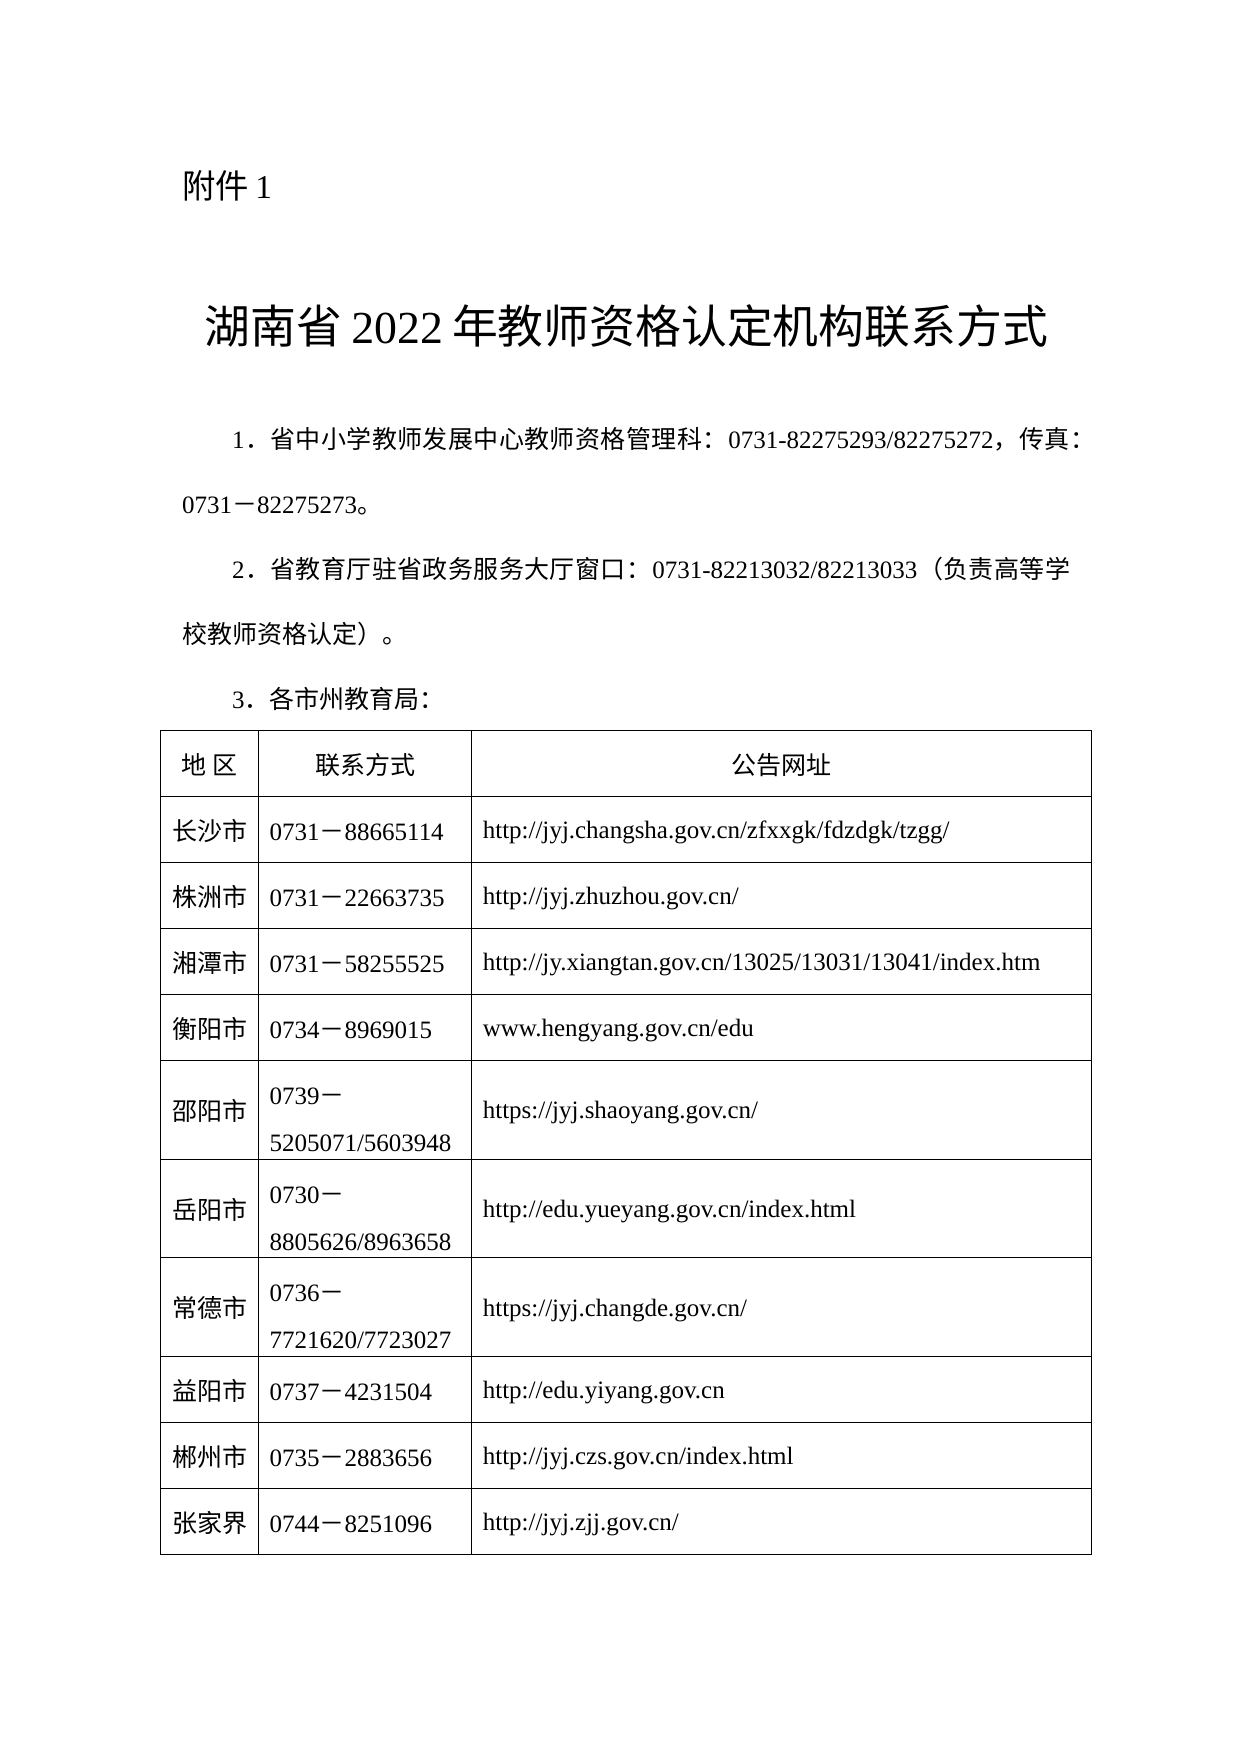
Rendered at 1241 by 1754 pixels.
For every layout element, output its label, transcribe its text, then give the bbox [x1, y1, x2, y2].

table_cell https://jyj.changde.gov.cn/ [472, 1258, 1091, 1356]
table_cell 衡阳市 [161, 995, 258, 1060]
table_cell 0734－8969015 [259, 995, 471, 1060]
table_cell 邵阳市 [161, 1061, 258, 1159]
table_cell http://jyj.zhuzhou.gov.cn/ [472, 863, 1091, 928]
table_cell 0731－58255525 [259, 929, 471, 994]
table_cell 株洲市 [161, 863, 258, 928]
table_cell http://jy.xiangtan.gov.cn/13025/13031/13041/index.htm [472, 929, 1091, 994]
table_cell 0744－8251096 [259, 1489, 471, 1554]
table_cell 0736－7721620/7723027 [259, 1258, 471, 1356]
table_header 联系方式 [259, 731, 471, 796]
table_cell http://jyj.zjj.gov.cn/ [472, 1489, 1091, 1554]
table_cell 0730－8805626/8963658 [259, 1160, 471, 1257]
table_cell 常德市 [161, 1258, 258, 1356]
table_cell 张家界 [161, 1489, 258, 1554]
table_cell http://jyj.changsha.gov.cn/zfxxgk/fdzdgk/tzgg/ [472, 797, 1091, 862]
table_cell 0735－2883656 [259, 1423, 471, 1488]
table_cell 0731－22663735 [259, 863, 471, 928]
table_header 地 区 [161, 731, 258, 796]
text 湖南省2022年教师资格认定机构联系方式 [182, 275, 1070, 372]
table_cell 郴州市 [161, 1423, 258, 1488]
table_cell www.hengyang.gov.cn/edu [472, 995, 1091, 1060]
table_cell 0731－88665114 [259, 797, 471, 862]
table_cell 0737－4231504 [259, 1357, 471, 1422]
text 3．各市州教育局： [182, 665, 1070, 730]
text 2．省教育厅驻省政务服务大厅窗口：0731-82213032/82213033（负责高等学校教师资格认定）。 [182, 535, 1070, 665]
table_header 公告网址 [472, 731, 1091, 796]
table_cell http://edu.yueyang.gov.cn/index.html [472, 1160, 1091, 1257]
table_cell 长沙市 [161, 797, 258, 862]
table_cell 益阳市 [161, 1357, 258, 1422]
text 1．省中小学教师发展中心教师资格管理科：0731-82275293/82275272，传真：0731－82275273。 [182, 405, 1070, 535]
table_cell 湘潭市 [161, 929, 258, 994]
table_cell 岳阳市 [161, 1160, 258, 1257]
table_cell http://jyj.czs.gov.cn/index.html [472, 1423, 1091, 1488]
table_cell http://edu.yiyang.gov.cn [472, 1357, 1091, 1422]
text 附件1 [182, 152, 1011, 210]
table_cell 0739－5205071/5603948 [259, 1061, 471, 1159]
table_cell https://jyj.shaoyang.gov.cn/ [472, 1061, 1091, 1159]
